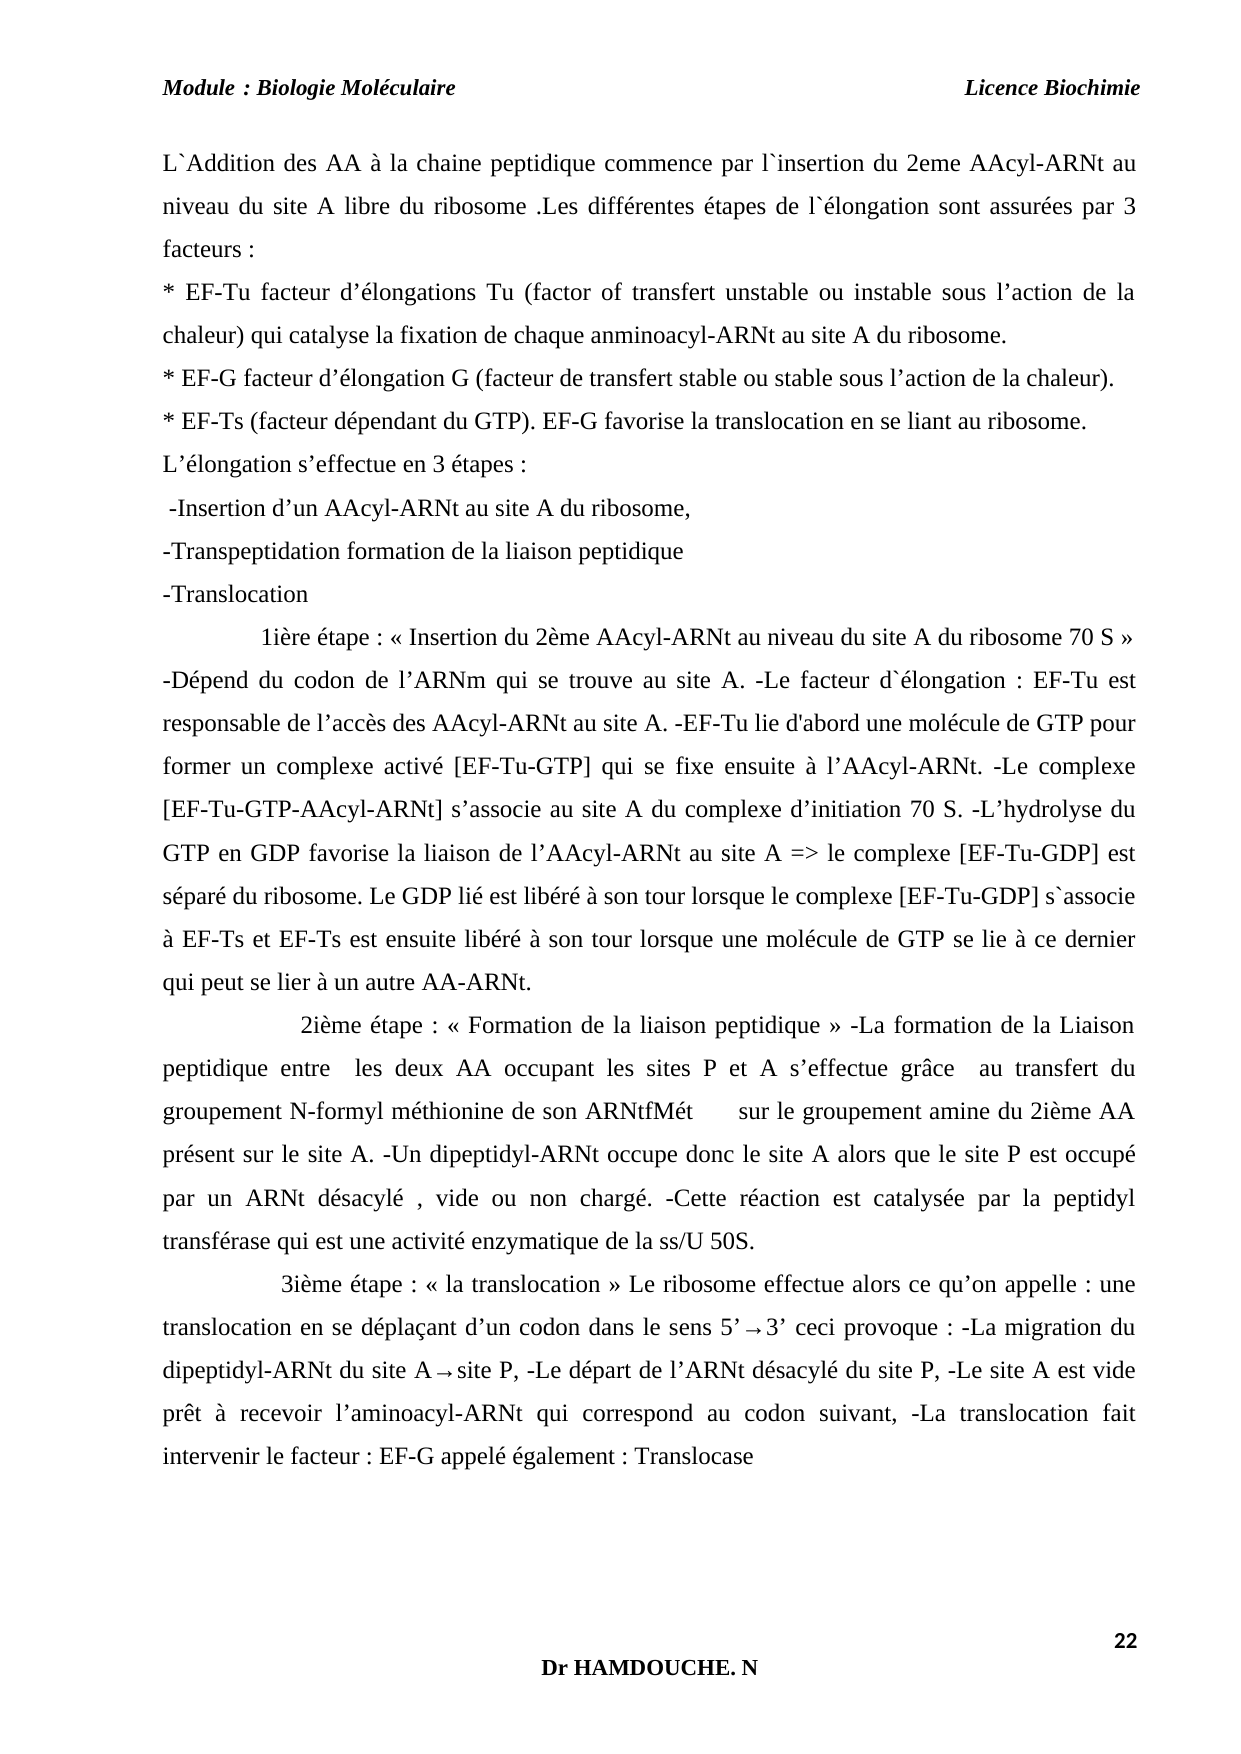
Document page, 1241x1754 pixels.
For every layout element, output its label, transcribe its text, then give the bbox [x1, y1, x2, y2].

text -Insertion d’un AAcyl-ARNt au site A du ribosome, [162, 493, 1137, 521]
text L`Addition des AA à la chaine peptidique commence par l`insertion du 2eme AAcyl-ARNt au niveau du site A libre du ribosome .Les différentes étapes de l`élongation sont assurées par 3 facteurs : [162, 148, 1137, 263]
text L’élongation s’effectue en 3 étapes : [162, 449, 1137, 478]
text * EF-G facteur d’élongation G (facteur de transfert stable ou stable sous l’action de la chaleur). [162, 363, 1137, 392]
text * EF-Tu facteur d’élongations Tu (factor of transfert unstable ou instable sous l’action de la chaleur) qui catalyse la fixation de chaque anminoacyl-ARNt au site A du ribosome. [162, 277, 1137, 349]
text -Transpeptidation formation de la liaison peptidique [162, 536, 1137, 564]
text 1ière étape : « Insertion du 2ème AAcyl-ARNt au niveau du site A du ribosome 70 S » -Dépend du codon de l’ARNm qui se trouve au site A. -Le facteur d`élongation : EF-Tu est responsable de l’accès des AAcyl-ARNt au site A. -EF-Tu lie d'abord une molécule de GTP pour former un complexe activé [EF-Tu-GTP] qui se fixe ensuite à l’AAcyl-ARNt. -Le complexe [EF-Tu-GTP-AAcyl-ARNt] s’associe au site A du complexe d’initiation 70 S. -L’hydrolyse du GTP en GDP favorise la liaison de l’AAcyl-ARNt au site A => le complexe [EF-Tu-GDP] est séparé du ribosome. Le GDP lié est libéré à son tour lorsque le complexe [EF-Tu-GDP] s`associe à EF-Ts et EF-Ts est ensuite libéré à son tour lorsque une molécule de GTP se lie à ce dernier qui peut se lier à un autre AA-ARNt. [162, 622, 1137, 996]
text 3ième étape : « la translocation » Le ribosome effectue alors ce qu’on appelle : une translocation en se déplaçant d’un codon dans le sens 5’→3’ ceci provoque : -La migration du dipeptidyl-ARNt du site A→site P, -Le départ de l’ARNt désacylé du site P, -Le site A est vide prêt à recevoir l’aminoacyl-ARNt qui correspond au codon suivant, -La translocation fait intervenir le facteur : EF-G appelé également : Translocase [162, 1269, 1137, 1470]
text * EF-Ts (facteur dépendant du GTP). EF-G favorise la translocation en se liant au ribosome. [162, 406, 1137, 435]
text -Translocation [162, 579, 1137, 608]
text 2ième étape : « Formation de la liaison peptidique » -La formation de la Liaison peptidique entre les deux AA occupant les sites P et A s’effectue grâce au transfert du groupement N-formyl méthionine de son ARNtfMét sur le groupement amine du 2ième AA présent sur le site A. -Un dipeptidyl-ARNt occupe donc le site A alors que le site P est occupé par un ARNt désacylé , vide ou non chargé. -Cette réaction est catalysée par la peptidyl transférase qui est une activité enzymatique de la ss/U 50S. [162, 1010, 1137, 1254]
